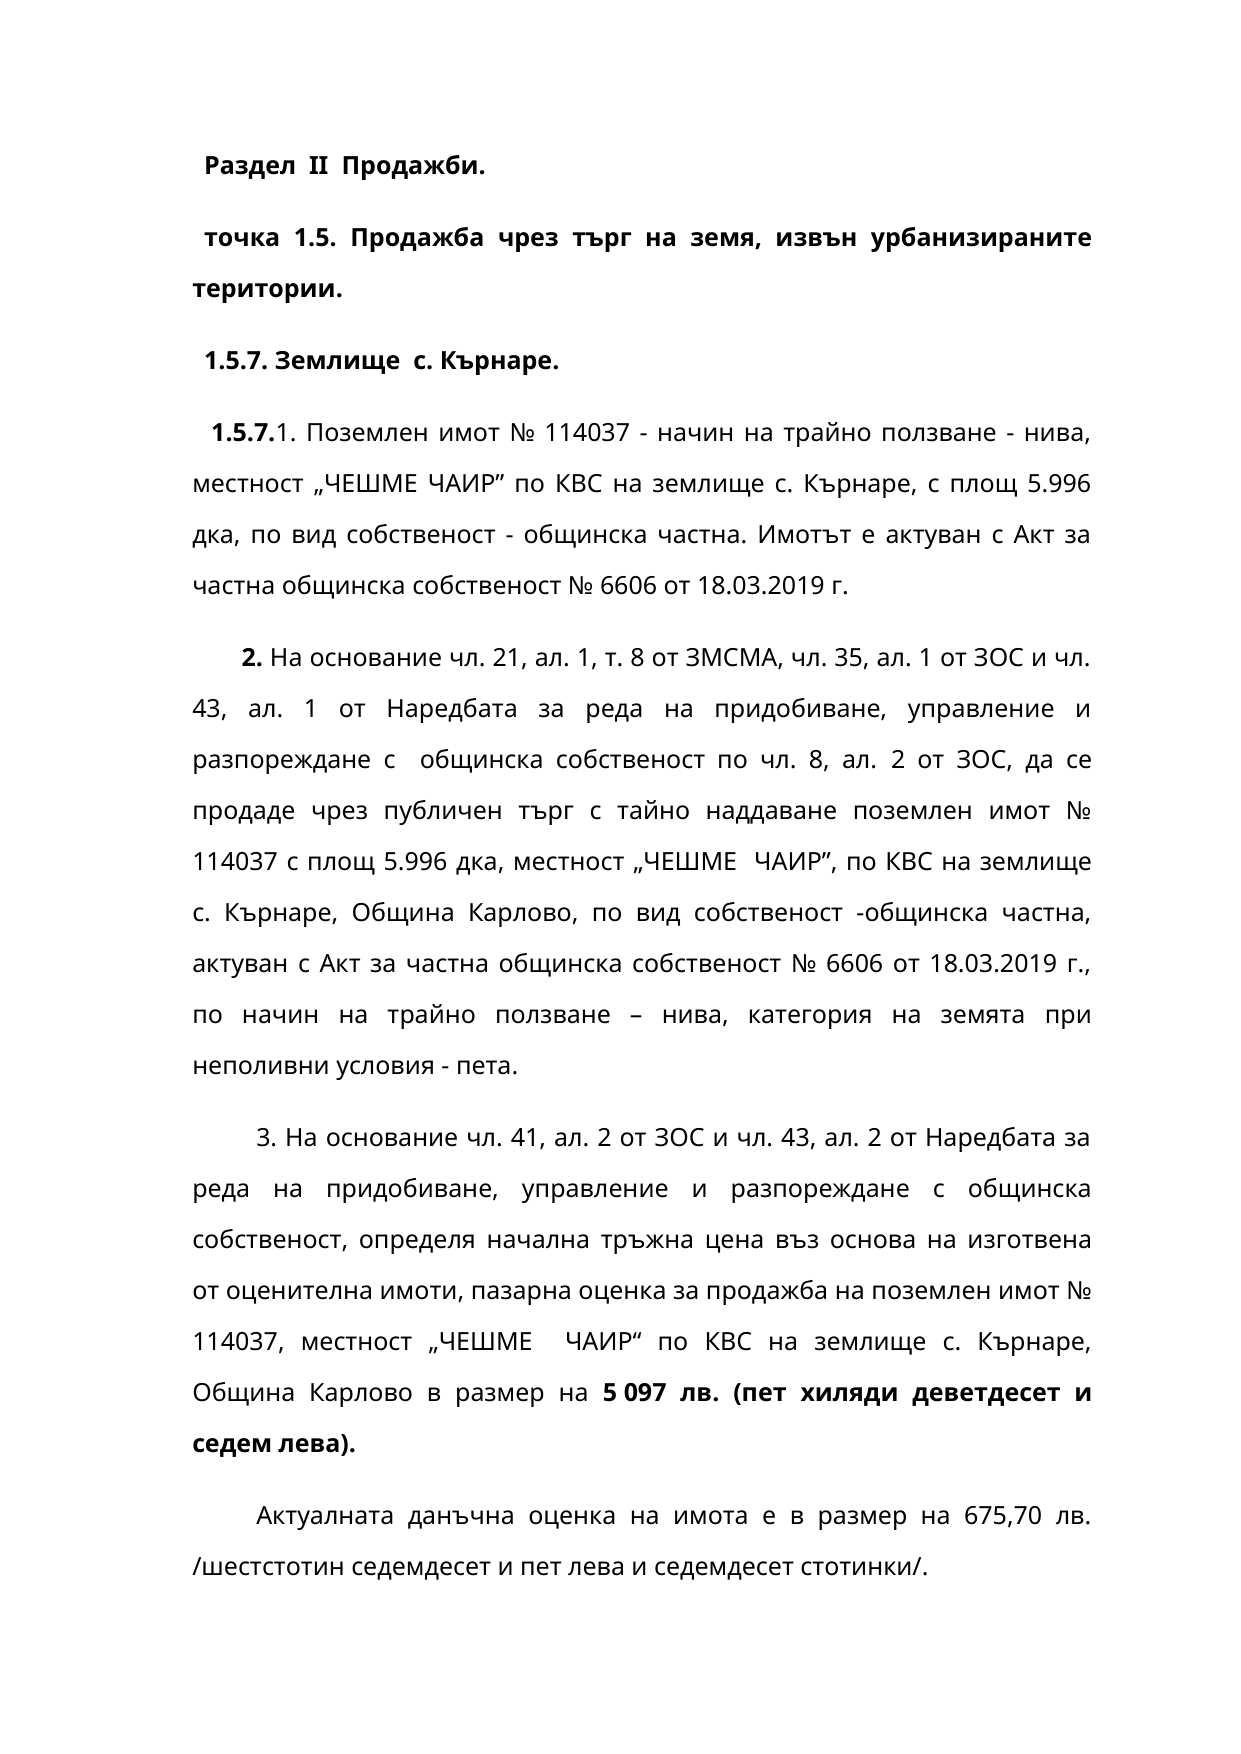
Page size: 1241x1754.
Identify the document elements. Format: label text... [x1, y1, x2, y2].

text 1.5.7. Землище с. Кърнаре. [192, 342, 1093, 376]
text 3. На основание чл. 41, ал. 2 от ЗОС и чл. 43, ал. 2 от Наредбата за реда на придобиване, управление и разпореждане с общинска собственост, определя начална тръжна цена въз основа на изготвена от оценителна имоти, пазарна оценка за продажба на поземлен имот № 114037, местност „ЧЕШМЕ ЧАИР“ по КВС на землище с. Кърнаре, Община Карлово в размер на 5 097 лв. (пет хиляди деветдесет и седем лева). [192, 1119, 1093, 1460]
text точка 1.5. Продажба чрез търг на земя, извън урбанизираните територии. [192, 219, 1093, 304]
text 2. На основание чл. 21, ал. 1, т. 8 от ЗМСМА, чл. 35, ал. 1 от ЗОС и чл. 43, ал. 1 от Наредбата за реда на придобиване, управление и разпореждане с общинска собственост по чл. 8, ал. 2 от ЗОС, да се продаде чрез публичен търг с тайно наддаване поземлен имот № 114037 с площ 5.996 дка, местност „ЧЕШМЕ ЧАИР”, по КВС на землище с. Кърнаре, Община Карлово, по вид собственост -общинска частна, актуван с Акт за частна общинска собственост № 6606 от 18.03.2019 г., по начин на трайно ползване – нива, категория на земята при неполивни условия - пета. [192, 639, 1093, 1082]
text Актуалната данъчна оценка на имота е в размер на 675,70 лв. /шестстотин седемдесет и пет лева и седемдесет стотинки/. [192, 1498, 1093, 1583]
text 1.5.7.1. Поземлен имот № 114037 - начин на трайно ползване - нива, местност „ЧЕШМЕ ЧАИР” по КВС на землище с. Кърнаре, с площ 5.996 дка, по вид собственост - общинска частна. Имотът е актуван с Акт за частна общинска собственост № 6606 от 18.03.2019 г. [192, 414, 1093, 601]
text Раздел ІІ Продажби. [192, 148, 1093, 182]
